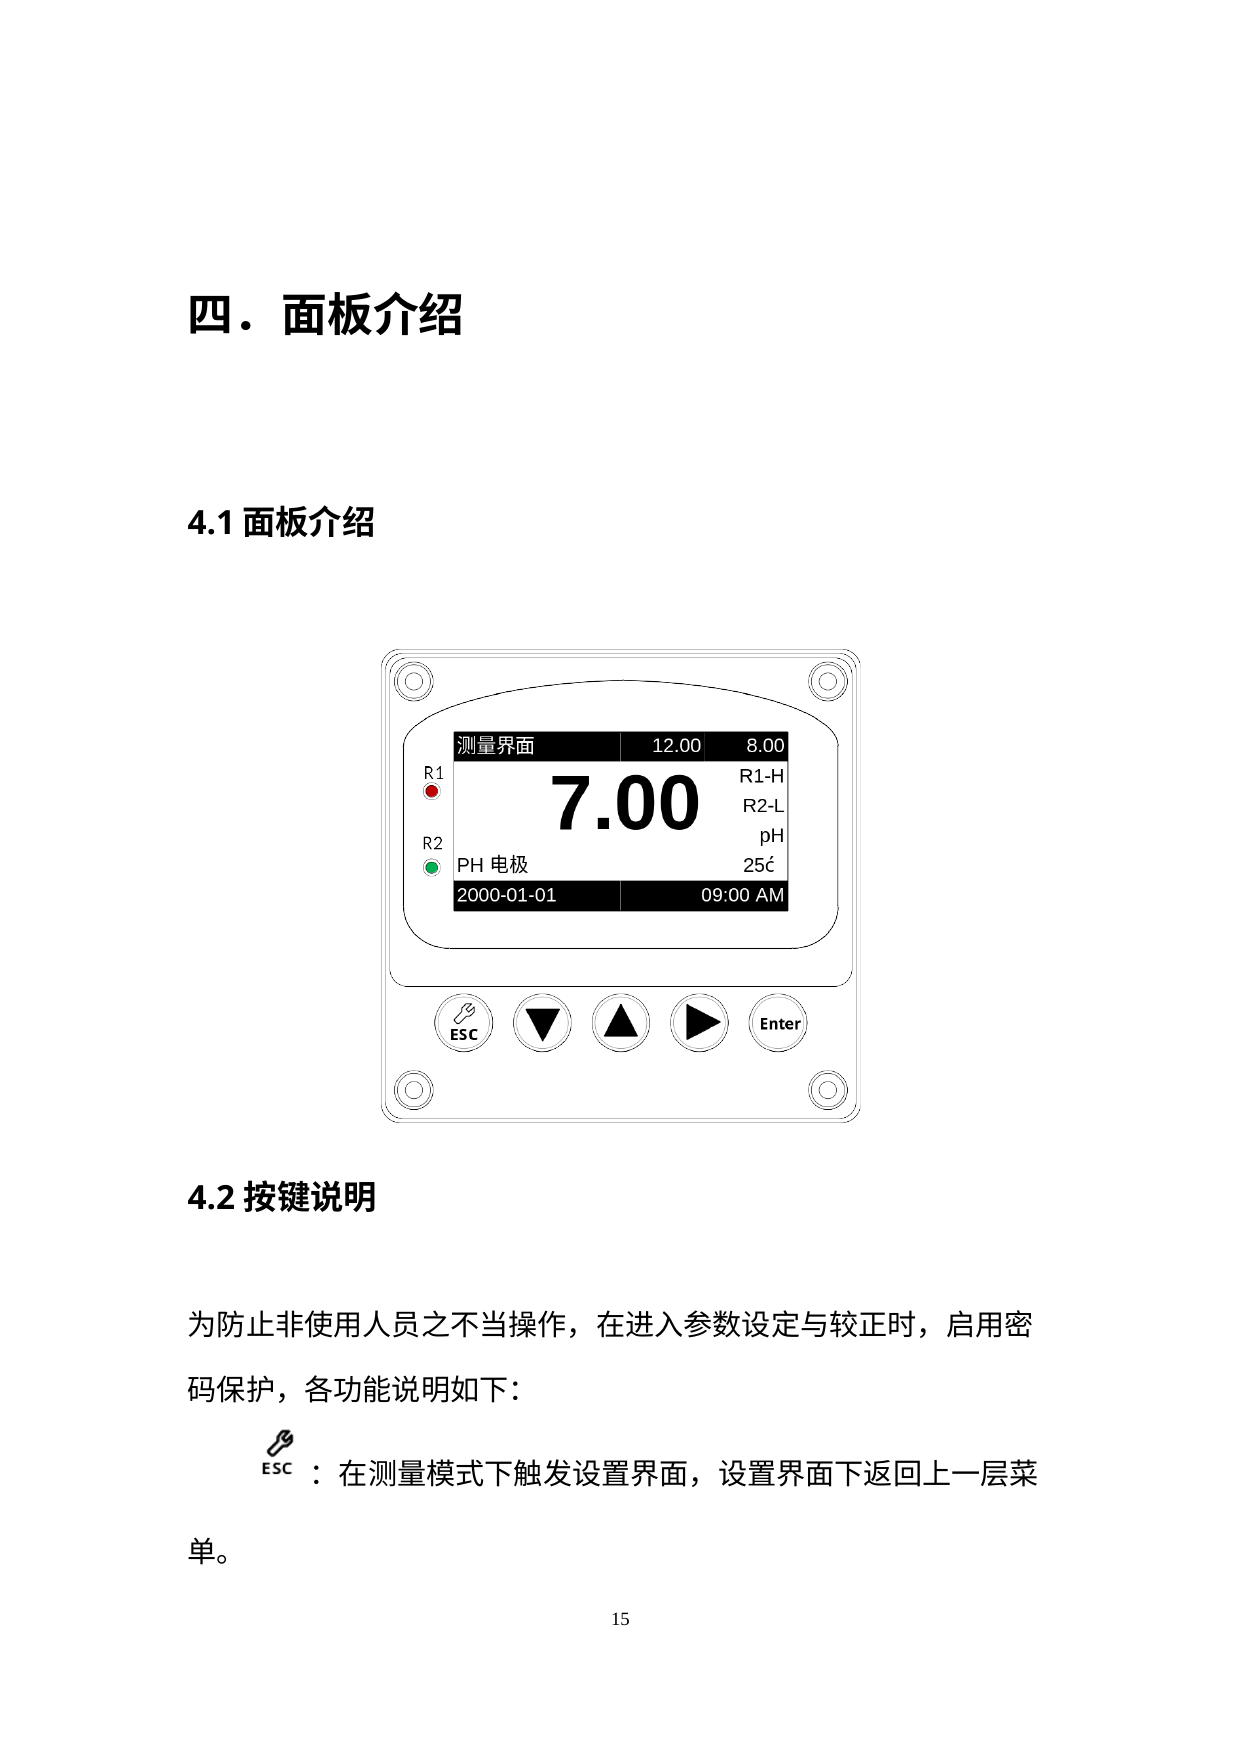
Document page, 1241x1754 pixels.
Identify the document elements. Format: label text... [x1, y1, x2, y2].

text ：在测量模式下触发设置界面，设置界面下返回上一层菜单。 [187, 1420, 1053, 1582]
subtitle 面板介绍 [187, 262, 1053, 360]
text 为防止非使用人员之不当操作，在进入参数设定与较正时，启用密码保护，各功能说明如下： [187, 1290, 1053, 1420]
subtitle 4.2 按键说明 [187, 1162, 1053, 1227]
subtitle 4.1面板介绍 [187, 488, 1053, 553]
